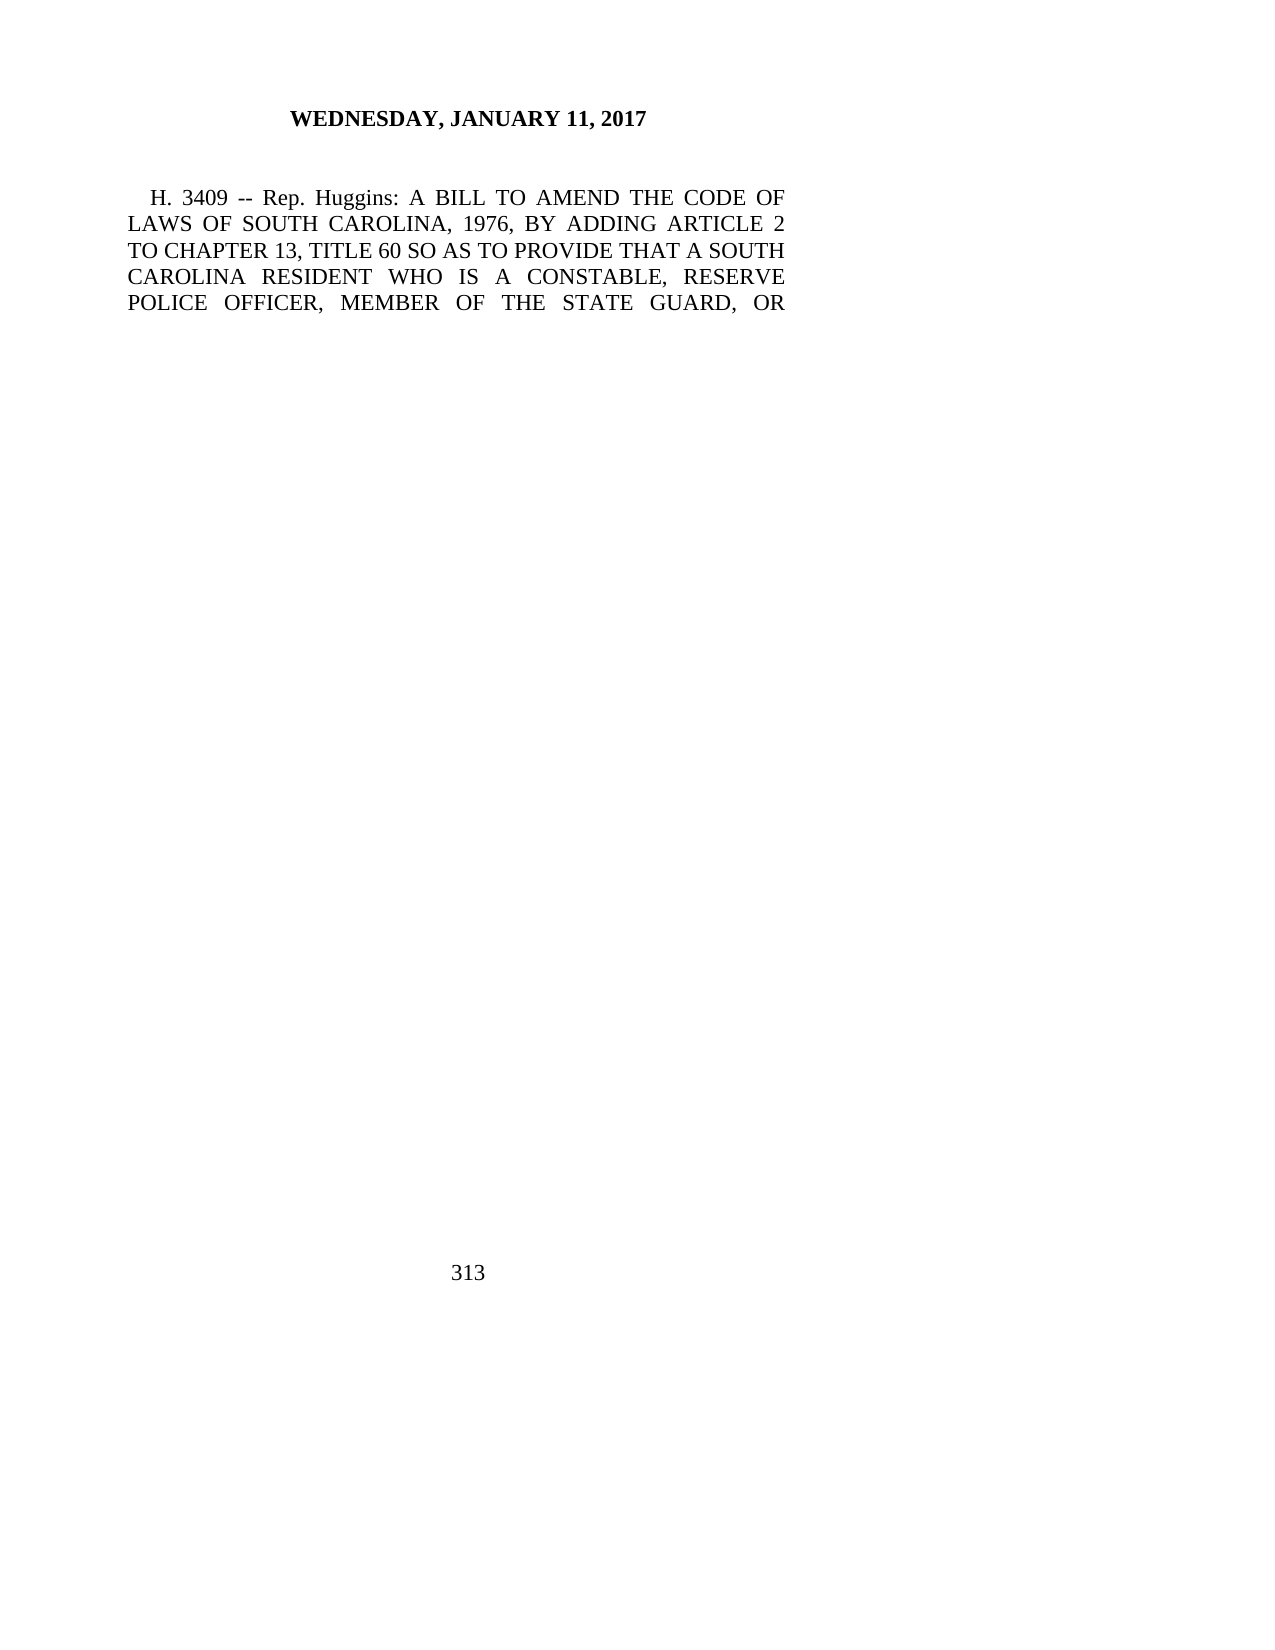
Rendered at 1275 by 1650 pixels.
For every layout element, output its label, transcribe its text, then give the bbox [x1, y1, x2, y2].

text H. 3409 -- Rep. Huggins: A BILL TO AMEND THE CODE OF LAWS OF SOUTH CAROLINA, 1976, BY ADDING ARTICLE 2 TO CHAPTER 13, TITLE 60 SO AS TO PROVIDE THAT A SOUTH CAROLINA RESIDENT WHO IS A CONSTABLE, RESERVE POLICE OFFICER, MEMBER OF THE STATE GUARD, OR [127, 184, 786, 342]
